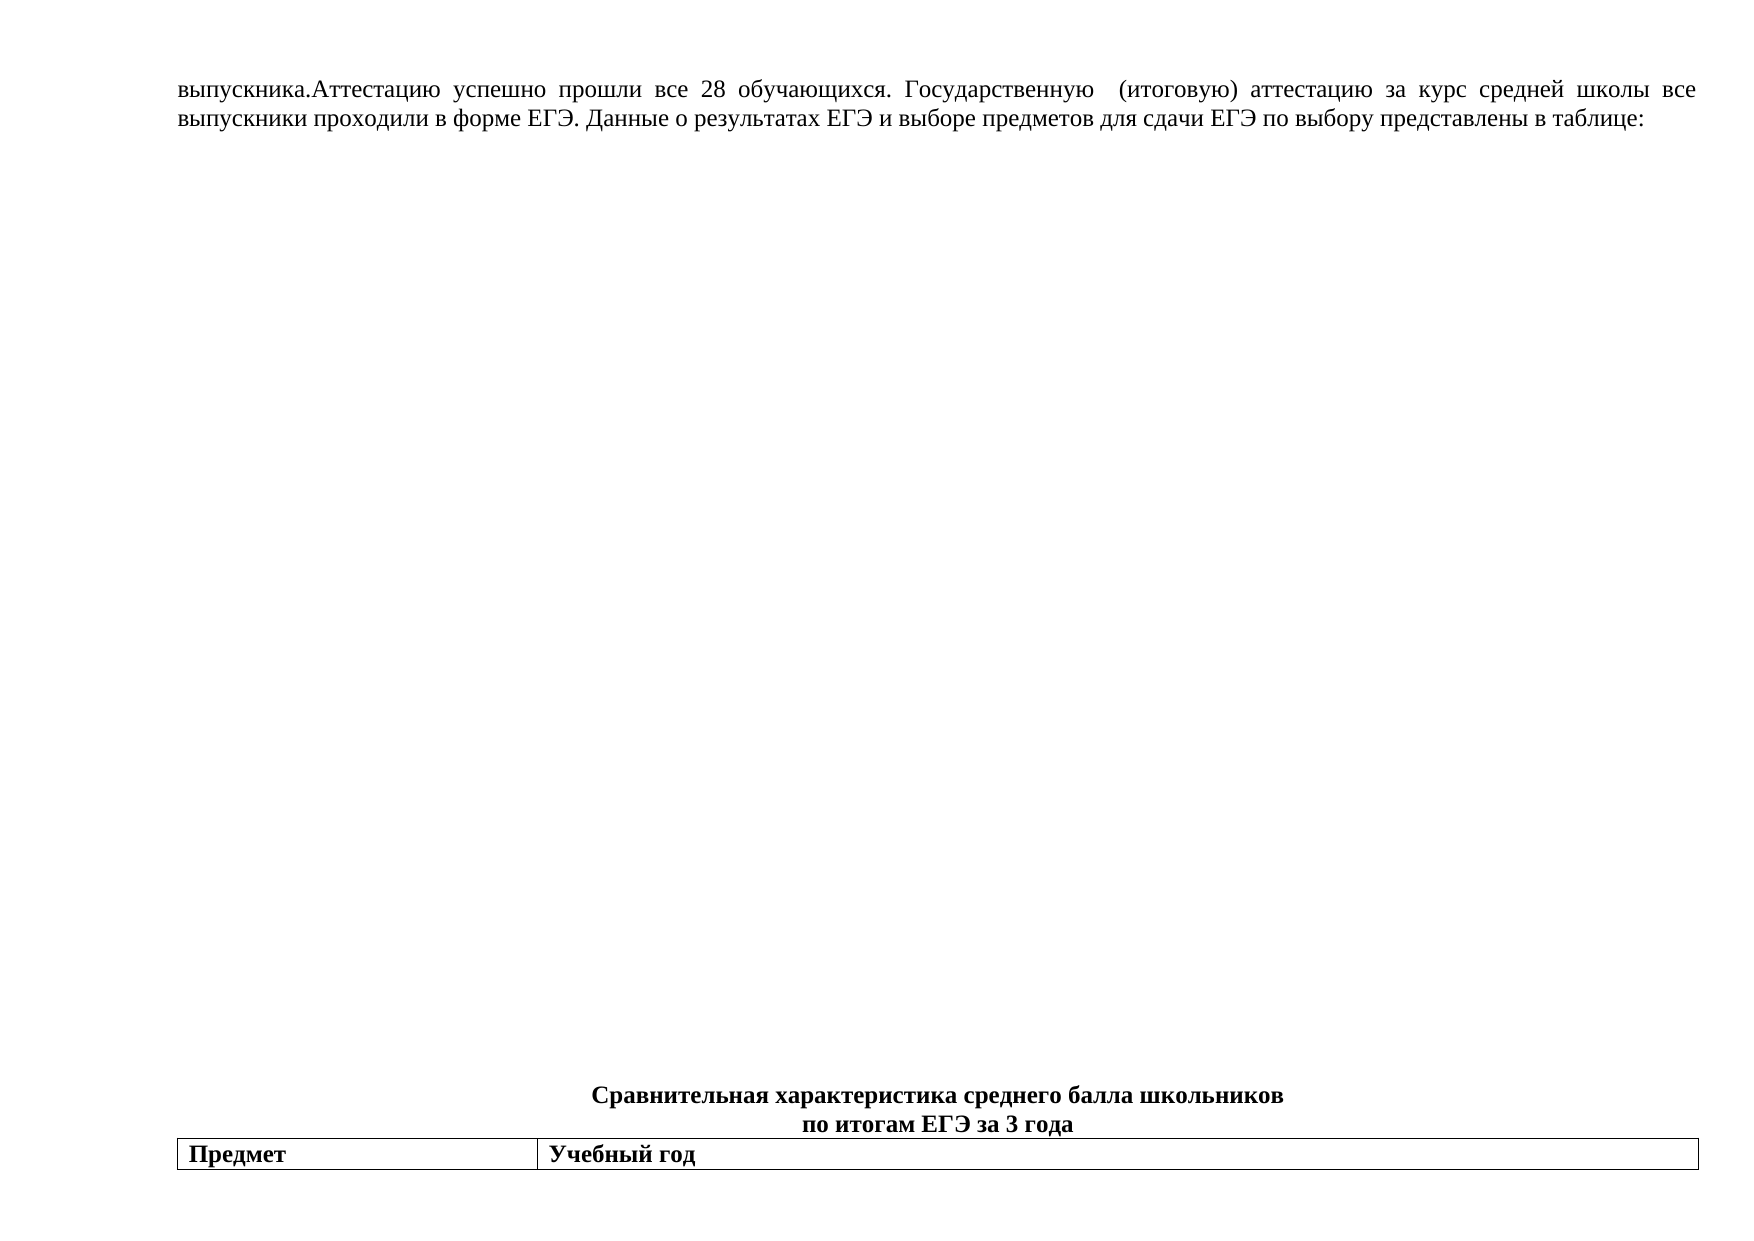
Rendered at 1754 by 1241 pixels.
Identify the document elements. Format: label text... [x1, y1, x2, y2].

text по итогам ЕГЭ за 3 года [177, 1109, 1698, 1138]
text Сравнительная характеристика среднего балла школьников [177, 1080, 1698, 1109]
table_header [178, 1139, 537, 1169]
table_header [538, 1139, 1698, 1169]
